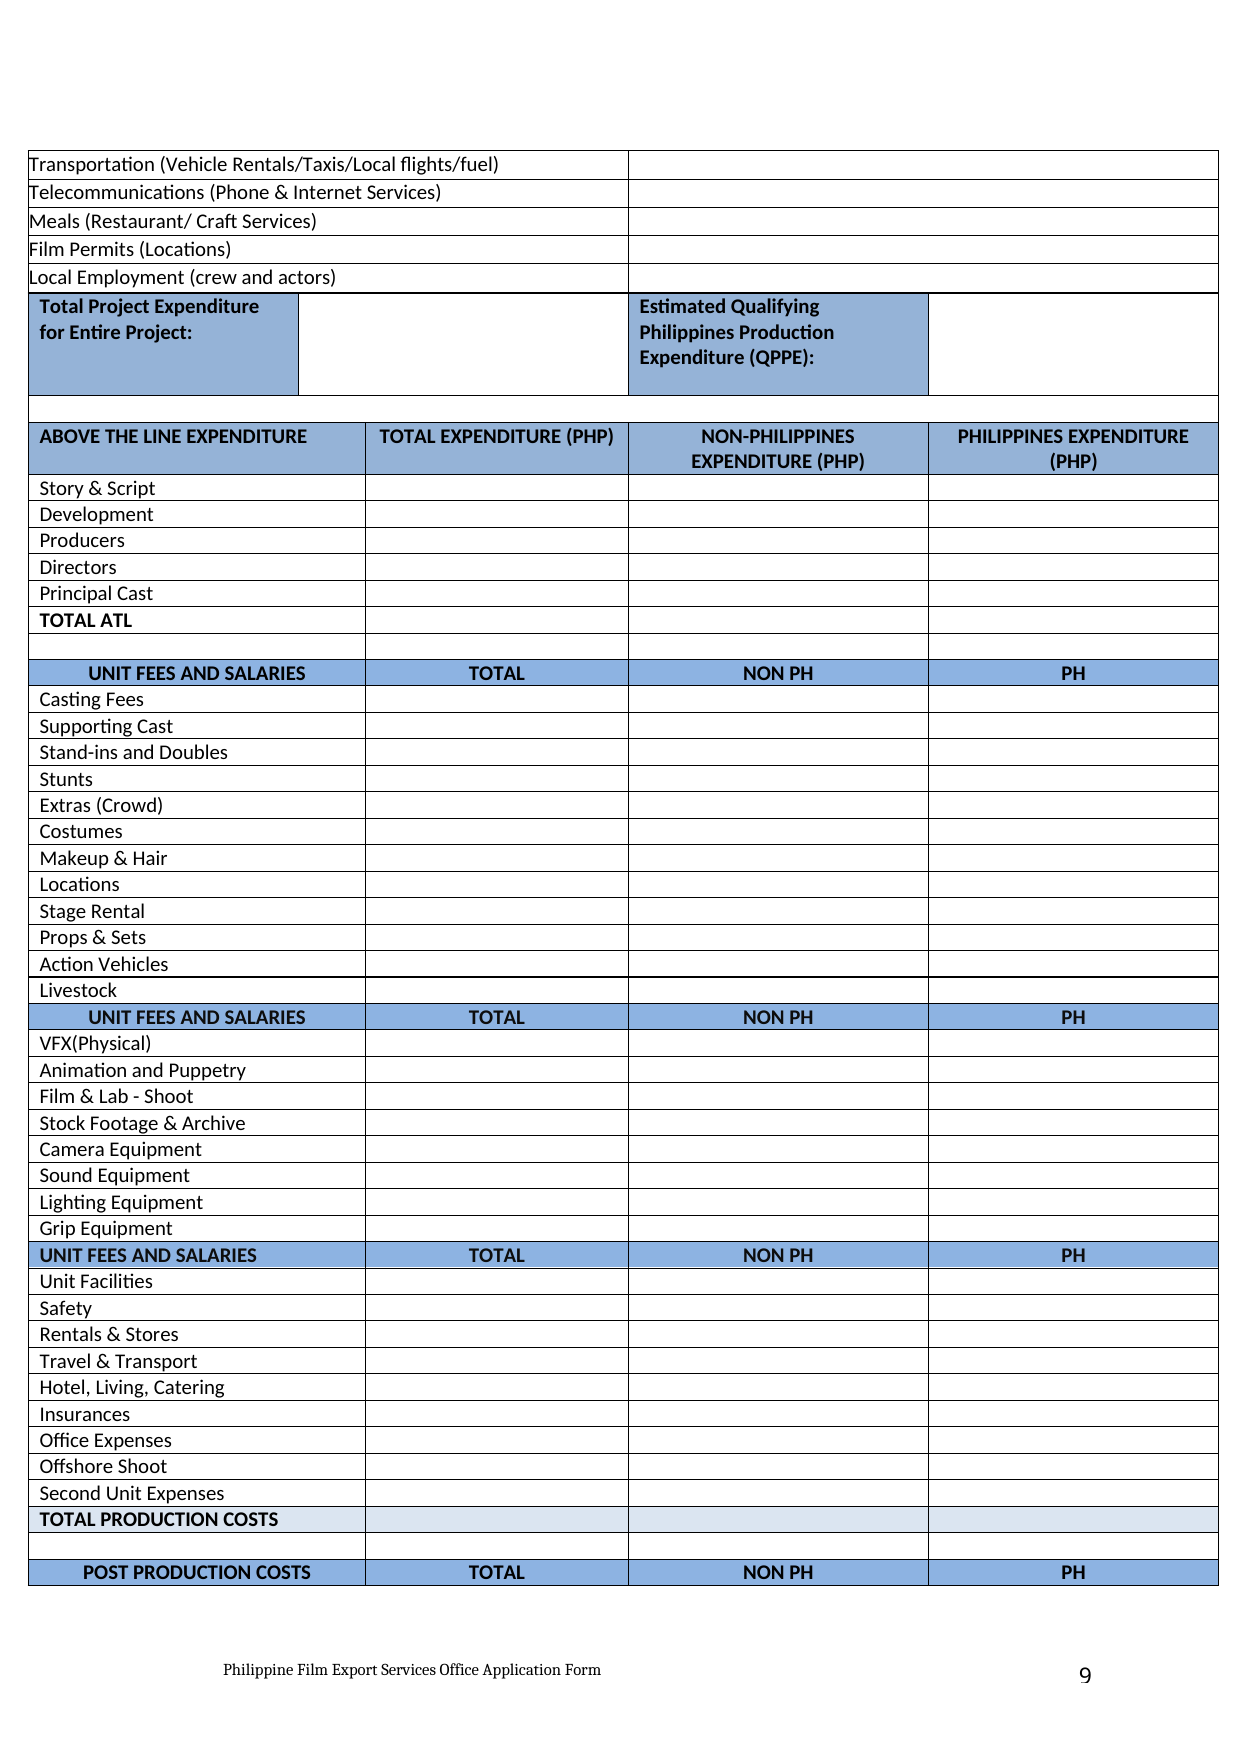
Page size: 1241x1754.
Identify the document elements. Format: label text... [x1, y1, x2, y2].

table_cell [929, 1507, 1218, 1532]
table_cell VFX(Physical) [29, 1030, 365, 1056]
table_cell [29, 1533, 365, 1558]
table_cell [629, 1136, 928, 1162]
table_cell [366, 686, 628, 712]
table_cell Grip Equipment [29, 1216, 365, 1241]
table_cell [929, 475, 1218, 500]
table_cell Unit Facilities [29, 1269, 365, 1294]
table_cell [629, 898, 928, 923]
table_cell [929, 766, 1218, 791]
table_cell [366, 1348, 628, 1373]
table_cell [928, 396, 1218, 422]
table_cell [929, 1295, 1218, 1320]
table_cell [929, 1163, 1218, 1188]
table_cell TOTAL [366, 1004, 628, 1029]
table_cell [629, 686, 928, 712]
table_cell Travel & Transport [29, 1348, 365, 1373]
table_cell Casting Fees [29, 686, 365, 712]
table_cell [366, 951, 628, 976]
table_cell PH [929, 1560, 1218, 1585]
table_cell NON PH [629, 1560, 928, 1585]
table_cell [366, 845, 628, 871]
table_cell [366, 554, 628, 579]
table_cell TOTAL ATL [29, 607, 365, 632]
table_cell [629, 925, 928, 950]
table_cell [366, 1163, 628, 1188]
table_cell [929, 1321, 1218, 1347]
table_cell [929, 1348, 1218, 1373]
table_cell [366, 475, 628, 500]
table_cell Animation and Puppetry [29, 1057, 365, 1082]
table_cell Extras (Crowd) [29, 792, 365, 818]
table_cell [629, 236, 1218, 263]
table_cell [629, 475, 928, 500]
table_cell [929, 872, 1218, 897]
table_cell [929, 1136, 1218, 1162]
table_header Total Project Expenditure for Entire Project: [29, 294, 298, 395]
table_cell [629, 501, 928, 527]
table_cell [366, 1110, 628, 1135]
table_cell UNIT FEES AND SALARIES [29, 1004, 365, 1029]
table_cell Props & Sets [29, 925, 365, 950]
table_cell [629, 951, 928, 976]
table_cell Principal Cast [29, 581, 365, 606]
table_cell [629, 1110, 928, 1135]
table_cell TOTAL [366, 1560, 628, 1585]
table_cell [628, 396, 928, 422]
table_cell [929, 951, 1218, 976]
table_cell ABOVE THE LINE EXPENDITURE [29, 423, 365, 474]
table_cell [366, 581, 628, 606]
table_cell [366, 634, 628, 659]
table_cell [629, 607, 928, 632]
table_cell [629, 1030, 928, 1056]
table_cell [366, 925, 628, 950]
table_cell [629, 1216, 928, 1241]
table_cell [366, 1030, 628, 1056]
table_cell [366, 528, 628, 553]
table_cell [929, 1454, 1218, 1479]
table_cell Meals (Restaurant/ Craft Services) [29, 208, 628, 235]
table_cell [629, 766, 928, 791]
table_cell Directors [29, 554, 365, 579]
table_cell TOTAL EXPENDITURE (PHP) [366, 423, 628, 474]
table_cell [366, 1083, 628, 1109]
table_cell [929, 528, 1218, 553]
table_cell [629, 872, 928, 897]
table_cell PH [929, 1242, 1218, 1267]
table_cell [629, 713, 928, 738]
table_cell [366, 501, 628, 527]
table_cell Story & Script [29, 475, 365, 500]
table_cell [366, 1480, 628, 1506]
table_cell [929, 1189, 1218, 1214]
table_cell [29, 634, 365, 659]
table_cell [929, 792, 1218, 818]
table_cell [366, 819, 628, 844]
table_cell Action Vehicles [29, 951, 365, 976]
table_cell [629, 1374, 928, 1400]
table_cell [366, 1295, 628, 1320]
table_cell [629, 1057, 928, 1082]
table_cell [929, 634, 1218, 659]
table_cell Stunts [29, 766, 365, 791]
table_cell [929, 898, 1218, 923]
table_cell [366, 766, 628, 791]
table_cell POST PRODUCTION COSTS [29, 1560, 365, 1585]
table_cell PHILIPPINES EXPENDITURE (PHP) [929, 423, 1218, 474]
table_header [929, 294, 1218, 395]
table_cell [629, 819, 928, 844]
table_cell TOTAL PRODUCTION COSTS [29, 1507, 365, 1532]
table_cell [929, 1374, 1218, 1400]
table_cell [298, 396, 628, 422]
table_cell Rentals & Stores [29, 1321, 365, 1347]
table_cell Sound Equipment [29, 1163, 365, 1188]
table_cell [929, 1216, 1218, 1241]
table_cell [929, 1057, 1218, 1082]
table_cell Costumes [29, 819, 365, 844]
table_cell [366, 1269, 628, 1294]
table_cell Makeup & Hair [29, 845, 365, 871]
table_cell [366, 1401, 628, 1426]
table_cell Film Permits (Locations) [29, 236, 628, 263]
table_cell [929, 581, 1218, 606]
table_cell [929, 607, 1218, 632]
table_cell [929, 925, 1218, 950]
table_cell [629, 739, 928, 765]
table_cell [366, 1507, 628, 1532]
table_cell PH [929, 1004, 1218, 1029]
table_cell [629, 1454, 928, 1479]
table_cell [629, 1348, 928, 1373]
table_cell [629, 1189, 928, 1214]
table_cell [929, 686, 1218, 712]
table_cell [366, 872, 628, 897]
table_cell [929, 739, 1218, 765]
table_cell [629, 634, 928, 659]
table_cell [929, 1427, 1218, 1453]
table_cell [366, 607, 628, 632]
table_cell Locations [29, 872, 365, 897]
table_cell Hotel, Living, Catering [29, 1374, 365, 1400]
table_cell Development [29, 501, 365, 527]
table_cell [929, 845, 1218, 871]
table_cell [629, 1163, 928, 1188]
table_cell Offshore Shoot [29, 1454, 365, 1479]
table_cell [366, 1374, 628, 1400]
table_cell [629, 1533, 928, 1558]
table_cell [629, 264, 1218, 292]
table_cell PH [929, 660, 1218, 685]
table_cell [629, 151, 1218, 178]
table_cell Stock Footage & Archive [29, 1110, 365, 1135]
table_cell Local Employment (crew and actors) [29, 264, 628, 292]
table_cell [366, 713, 628, 738]
table_cell [366, 1321, 628, 1347]
table_cell [629, 1427, 928, 1453]
table_cell [629, 208, 1218, 235]
table_cell [366, 1216, 628, 1241]
table_cell Camera Equipment [29, 1136, 365, 1162]
table_cell UNIT FEES AND SALARIES [29, 1242, 365, 1267]
table_cell [629, 554, 928, 579]
table_cell NON PH [629, 1242, 928, 1267]
table_cell [629, 1401, 928, 1426]
table_cell [929, 713, 1218, 738]
table_cell Safety [29, 1295, 365, 1320]
table_cell [366, 898, 628, 923]
table_cell Producers [29, 528, 365, 553]
table_cell [929, 1030, 1218, 1056]
table_cell Film & Lab - Shoot [29, 1083, 365, 1109]
table_cell [629, 1269, 928, 1294]
table_cell [929, 501, 1218, 527]
table_cell [366, 1189, 628, 1214]
table_cell [929, 1401, 1218, 1426]
table_cell [929, 1269, 1218, 1294]
table_cell [366, 792, 628, 818]
table_cell [629, 1480, 928, 1506]
table_header Estimated Qualifying Philippines Production Expenditure (QPPE): [629, 294, 928, 395]
table_cell [929, 554, 1218, 579]
table_cell NON PH [629, 660, 928, 685]
table_cell [929, 1480, 1218, 1506]
table_cell Stage Rental [29, 898, 365, 923]
table_cell Insurances [29, 1401, 365, 1426]
table_cell [929, 819, 1218, 844]
table_cell Telecommunications (Phone & Internet Services) [29, 180, 628, 207]
table_cell [366, 1533, 628, 1558]
table_cell [929, 1083, 1218, 1109]
table_cell [629, 1083, 928, 1109]
table_cell [929, 978, 1218, 1003]
table_header [299, 294, 628, 395]
table_cell Lighting Equipment [29, 1189, 365, 1214]
table_cell [629, 978, 928, 1003]
table_cell Supporting Cast [29, 713, 365, 738]
table_cell [929, 1110, 1218, 1135]
table_cell [929, 1533, 1218, 1558]
table_cell [629, 1295, 928, 1320]
table_cell [629, 1321, 928, 1347]
table_cell NON PH [629, 1004, 928, 1029]
table_cell TOTAL [366, 1242, 628, 1267]
table_cell [629, 1507, 928, 1532]
table_cell [366, 1454, 628, 1479]
table_cell Livestock [29, 978, 365, 1003]
table_cell UNIT FEES AND SALARIES [29, 660, 365, 685]
table_cell [29, 396, 298, 422]
table_cell TOTAL [366, 660, 628, 685]
table_cell Office Expenses [29, 1427, 365, 1453]
table_cell [629, 581, 928, 606]
table_cell Stand-ins and Doubles [29, 739, 365, 765]
table_cell [629, 845, 928, 871]
table_cell NON-PHILIPPINES EXPENDITURE (PHP) [629, 423, 928, 474]
table_cell [629, 180, 1218, 207]
table_cell [366, 739, 628, 765]
table_cell [366, 1057, 628, 1082]
table_cell [629, 792, 928, 818]
table_cell Transportation (Vehicle Rentals/Taxis/Local flights/fuel) [29, 151, 628, 178]
table_cell Second Unit Expenses [29, 1480, 365, 1506]
table_cell [366, 978, 628, 1003]
table_cell [629, 528, 928, 553]
table_cell [366, 1136, 628, 1162]
table_cell [366, 1427, 628, 1453]
